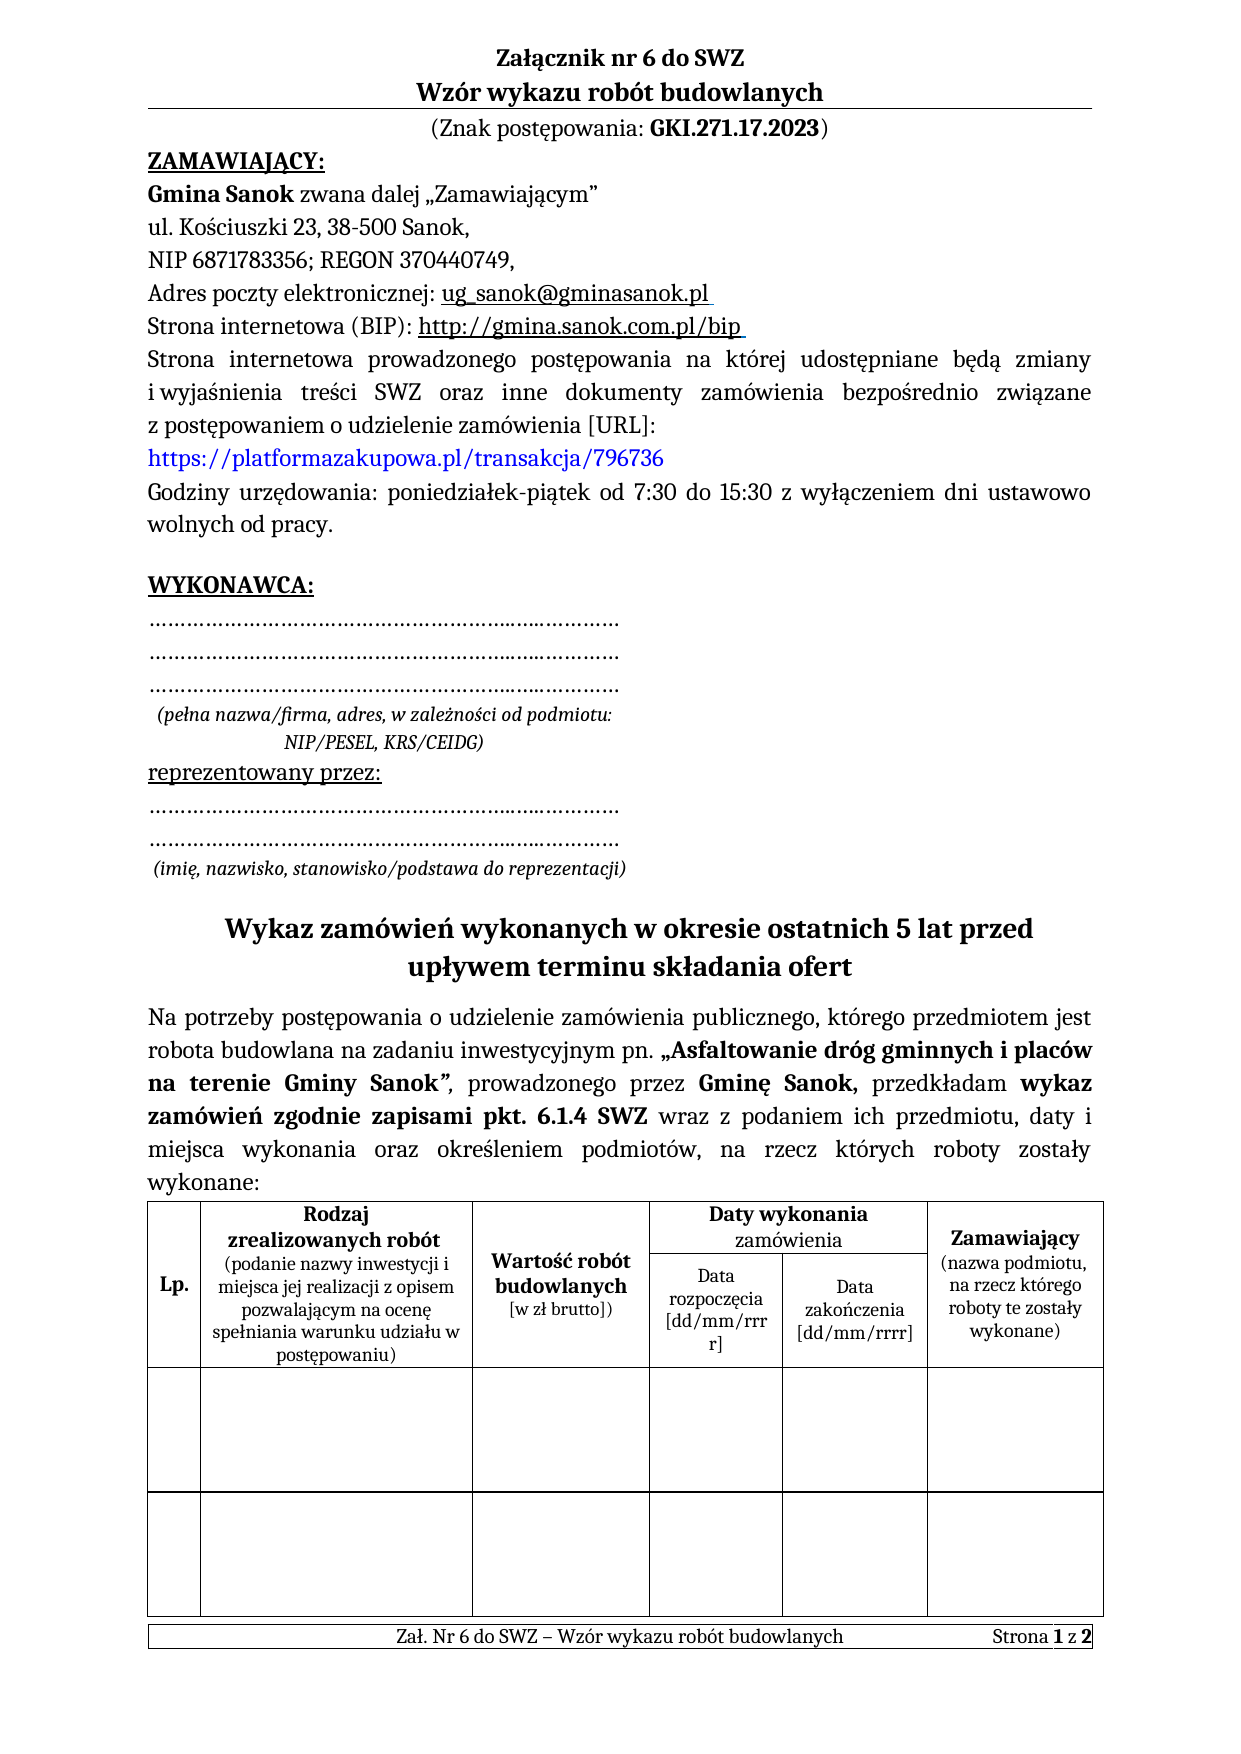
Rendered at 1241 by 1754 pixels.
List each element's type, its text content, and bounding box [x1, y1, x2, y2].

table_header Zamawiający (nazwa podmiotu, na rzecz którego roboty te zostały wykonane) [928, 1202, 1103, 1367]
table_cell Data rozpoczęcia [dd/mm/rrrr] [650, 1254, 782, 1367]
text WYKONAWCA: [148, 571, 1092, 600]
text …………………………………………………..…..………… [148, 637, 650, 666]
text ZAMAWIAJĄCY: [148, 147, 1092, 176]
text …………………………………………………..…..………… [148, 791, 650, 820]
text (imię, nazwisko, stanowisko/podstawa do reprezentacji) [148, 857, 1092, 881]
table_cell [473, 1493, 649, 1616]
table_cell [928, 1368, 1103, 1491]
text reprezentowany przez: [148, 758, 1092, 787]
text …………………………………………………..…..………… [148, 604, 650, 633]
table_cell [201, 1368, 472, 1491]
text ul. Kościuszki 23, 38-500 Sanok, [148, 213, 1092, 242]
table_cell [650, 1368, 782, 1491]
text Adres poczty elektronicznej: ug_sanok@gminasanok.pl [148, 279, 1092, 308]
table_cell [148, 1493, 200, 1616]
text Gmina Sanok zwana dalej „Zamawiającym” [148, 180, 1092, 209]
table_cell [148, 1368, 200, 1491]
table_header Lp. [148, 1202, 200, 1367]
table_header Rodzaj zrealizowanych robót (podanie nazwy inwestycji i miejsca jej realizacji z opisem pozwalającym na ocenę spełniania warunku udziału w postępowaniu) [201, 1202, 472, 1367]
text Godziny urzędowania: poniedziałek-piątek od 7:30 do 15:30 z wyłączeniem dni ustawowo wolnych od pracy. [148, 477, 1092, 539]
text (pełna nazwa/firma, adres, w zależności od podmiotu: NIP/PESEL, KRS/CEIDG) [148, 703, 621, 754]
table_cell [650, 1493, 782, 1616]
text https://platformazakupowa.pl/transakcja/796736 [148, 444, 1092, 473]
table_cell [783, 1368, 927, 1491]
text Strona internetowa prowadzonego postępowania na której udostępniane będą zmiany i wyjaśnienia treści SWZ oraz inne dokumenty zamówienia bezpośrednio związane z postępowaniem o udzielenie zamówienia [URL]: [148, 345, 1092, 440]
table_cell [201, 1493, 472, 1616]
text Wykaz zamówień wykonanych w okresie ostatnich 5 lat przed upływem terminu składania ofert [166, 912, 1092, 984]
table_cell Data zakończenia [dd/mm/rrrr] [783, 1254, 927, 1367]
text (Znak postępowania: GKI.271.17.2023) [166, 114, 1092, 143]
text NIP 6871783356; REGON 370440749, [148, 246, 1092, 275]
text Załącznik nr 6 do SWZ [148, 44, 1092, 73]
text Strona internetowa (BIP): http://gmina.sanok.com.pl/bip [148, 312, 1092, 341]
table_cell [928, 1493, 1103, 1616]
text Na potrzeby postępowania o udzielenie zamówienia publicznego, którego przedmiotem jest robota budowlana na zadaniu inwestycyjnym pn. „Asfaltowanie dróg gminnych i placów na terenie Gminy Sanok”, prowadzonego przez Gminę Sanok, przedkładam wykaz zamówień zgodnie zapisami pkt. 6.1.4 SWZ wraz z podaniem ich przedmiotu, daty i miejsca wykonania oraz określeniem podmiotów, na rzecz których roboty zostały wykonane: [148, 1003, 1092, 1197]
table_cell [783, 1493, 927, 1616]
table_header Daty wykonania zamówienia [650, 1202, 927, 1253]
text …………………………………………………..…..………… [148, 824, 650, 853]
text Wzór wykazu robót budowlanych [148, 77, 1092, 108]
text …………………………………………………..…..………… [148, 670, 650, 699]
table_header Wartość robót budowlanych [w zł brutto]) [473, 1202, 649, 1367]
table_cell [473, 1368, 649, 1491]
